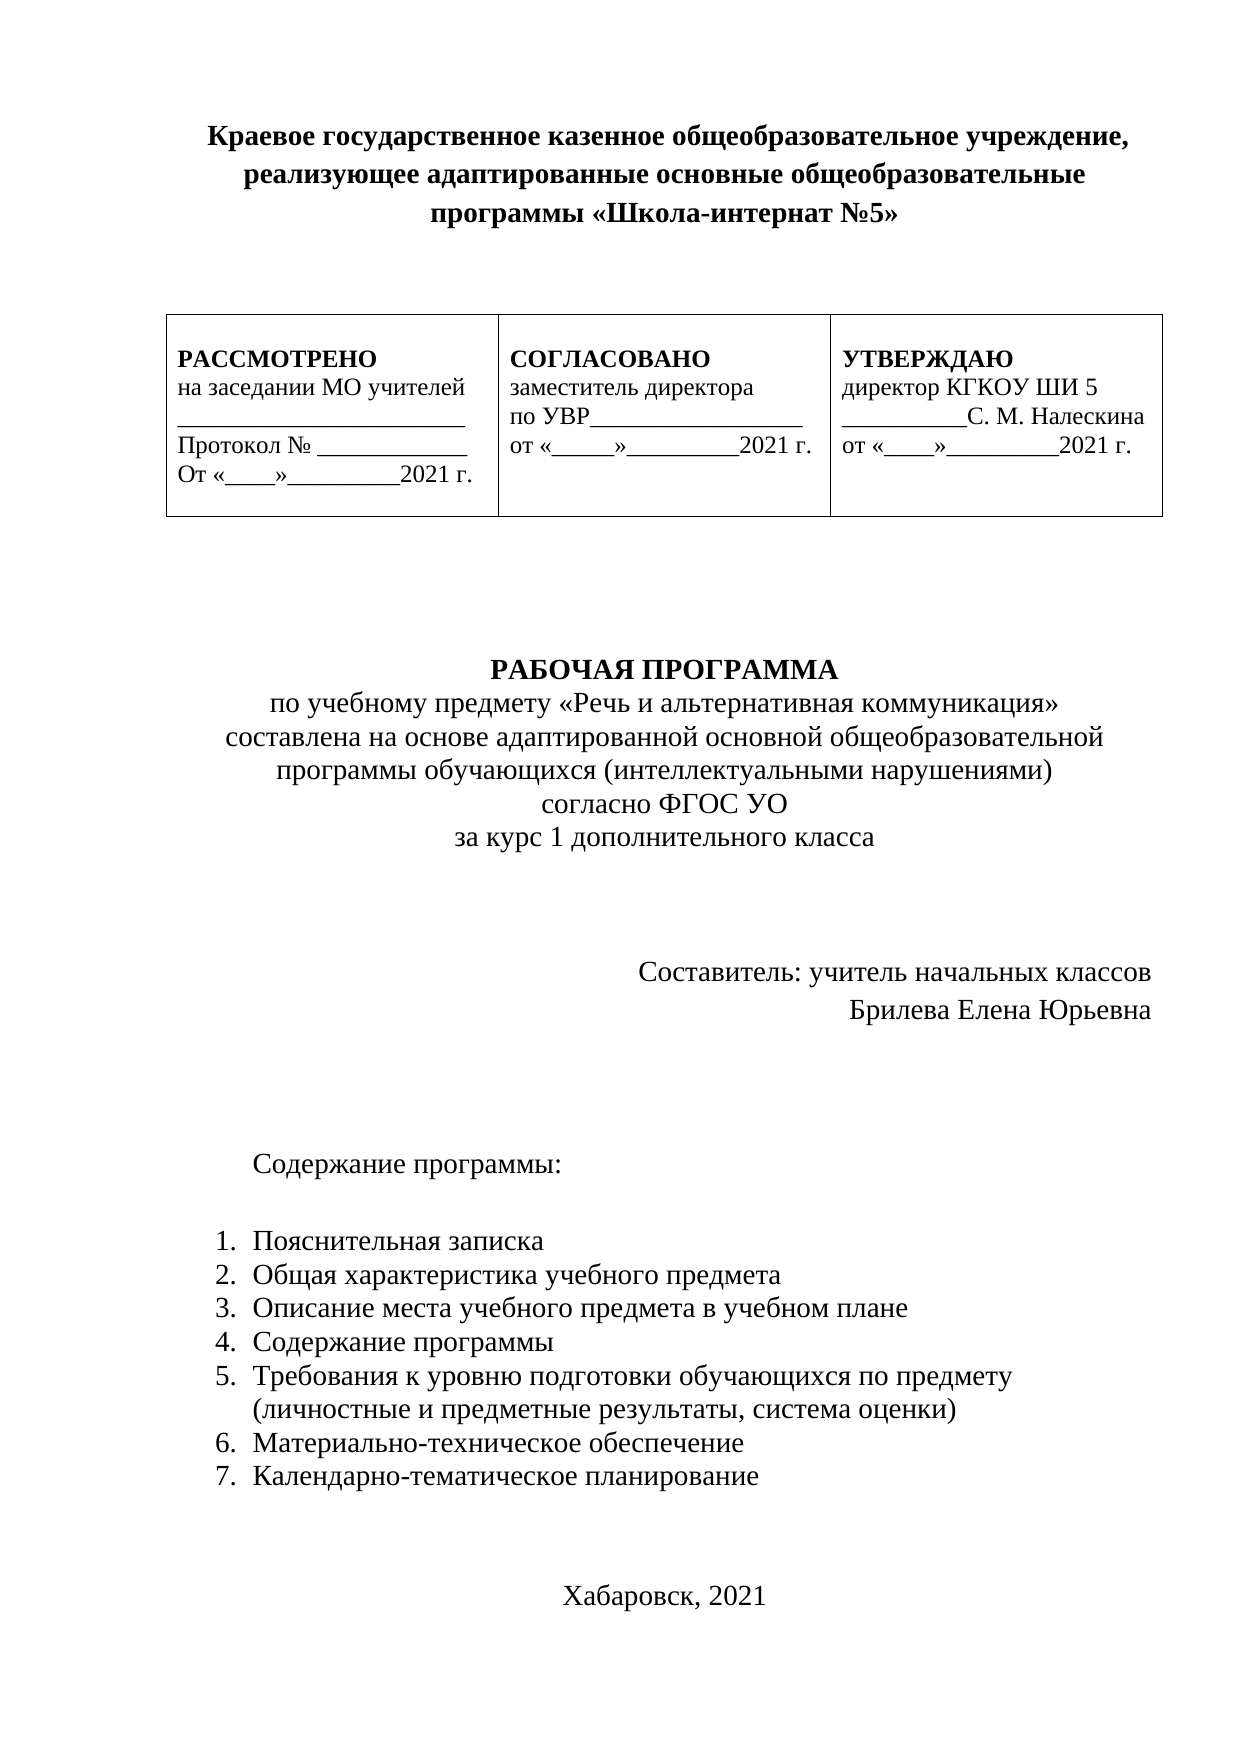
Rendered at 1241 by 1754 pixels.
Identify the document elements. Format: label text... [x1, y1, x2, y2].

table_header СОГЛАСОВАНО заместитель директора по УВР_________________ от «_____»_________2021 г. [499, 315, 830, 516]
list Содержание программы [215, 1324, 1152, 1358]
text по учебному предмету «Речь и альтернативная коммуникация» [177, 685, 1152, 719]
text за курс 1 дополнительного класса [177, 819, 1152, 853]
text Составитель: учитель начальных классов [177, 954, 1152, 987]
list Календарно-тематическое планирование [215, 1458, 1152, 1492]
list Материально-техническое обеспечение [215, 1425, 1152, 1458]
text Содержание программы: [252, 1146, 1152, 1180]
text Хабаровск, 2021 [177, 1578, 1152, 1612]
text РАБОЧАЯ ПРОГРАММА [177, 652, 1152, 685]
text Брилева Елена Юрьевна [177, 992, 1152, 1026]
list Пояснительная записка [215, 1223, 1152, 1257]
table_header УТВЕРЖДАЮ директор КГКОУ ШИ 5 __________С. М. Налескина от «____»_________2021 г. [831, 315, 1162, 516]
text составлена на основе адаптированной основной общеобразовательной программы обучающихся (интеллектуальными нарушениями) [177, 719, 1152, 786]
text согласно ФГОС УО [177, 786, 1152, 819]
text Краевое государственное казенное общеобразовательное учреждение, реализующее адаптированные основные общеобразовательные программы «Школа-интернат №5» [177, 118, 1152, 229]
table_header РАССМОТРЕНО на заседании МО учителей _______________________ Протокол № ____________ От «____»_________2021 г. [167, 315, 498, 516]
list Описание места учебного предмета в учебном плане [215, 1291, 1152, 1324]
list Общая характеристика учебного предмета [215, 1257, 1152, 1291]
list Требования к уровню подготовки обучающихся по предмету (личностные и предметные результаты, система оценки) [215, 1358, 1152, 1425]
